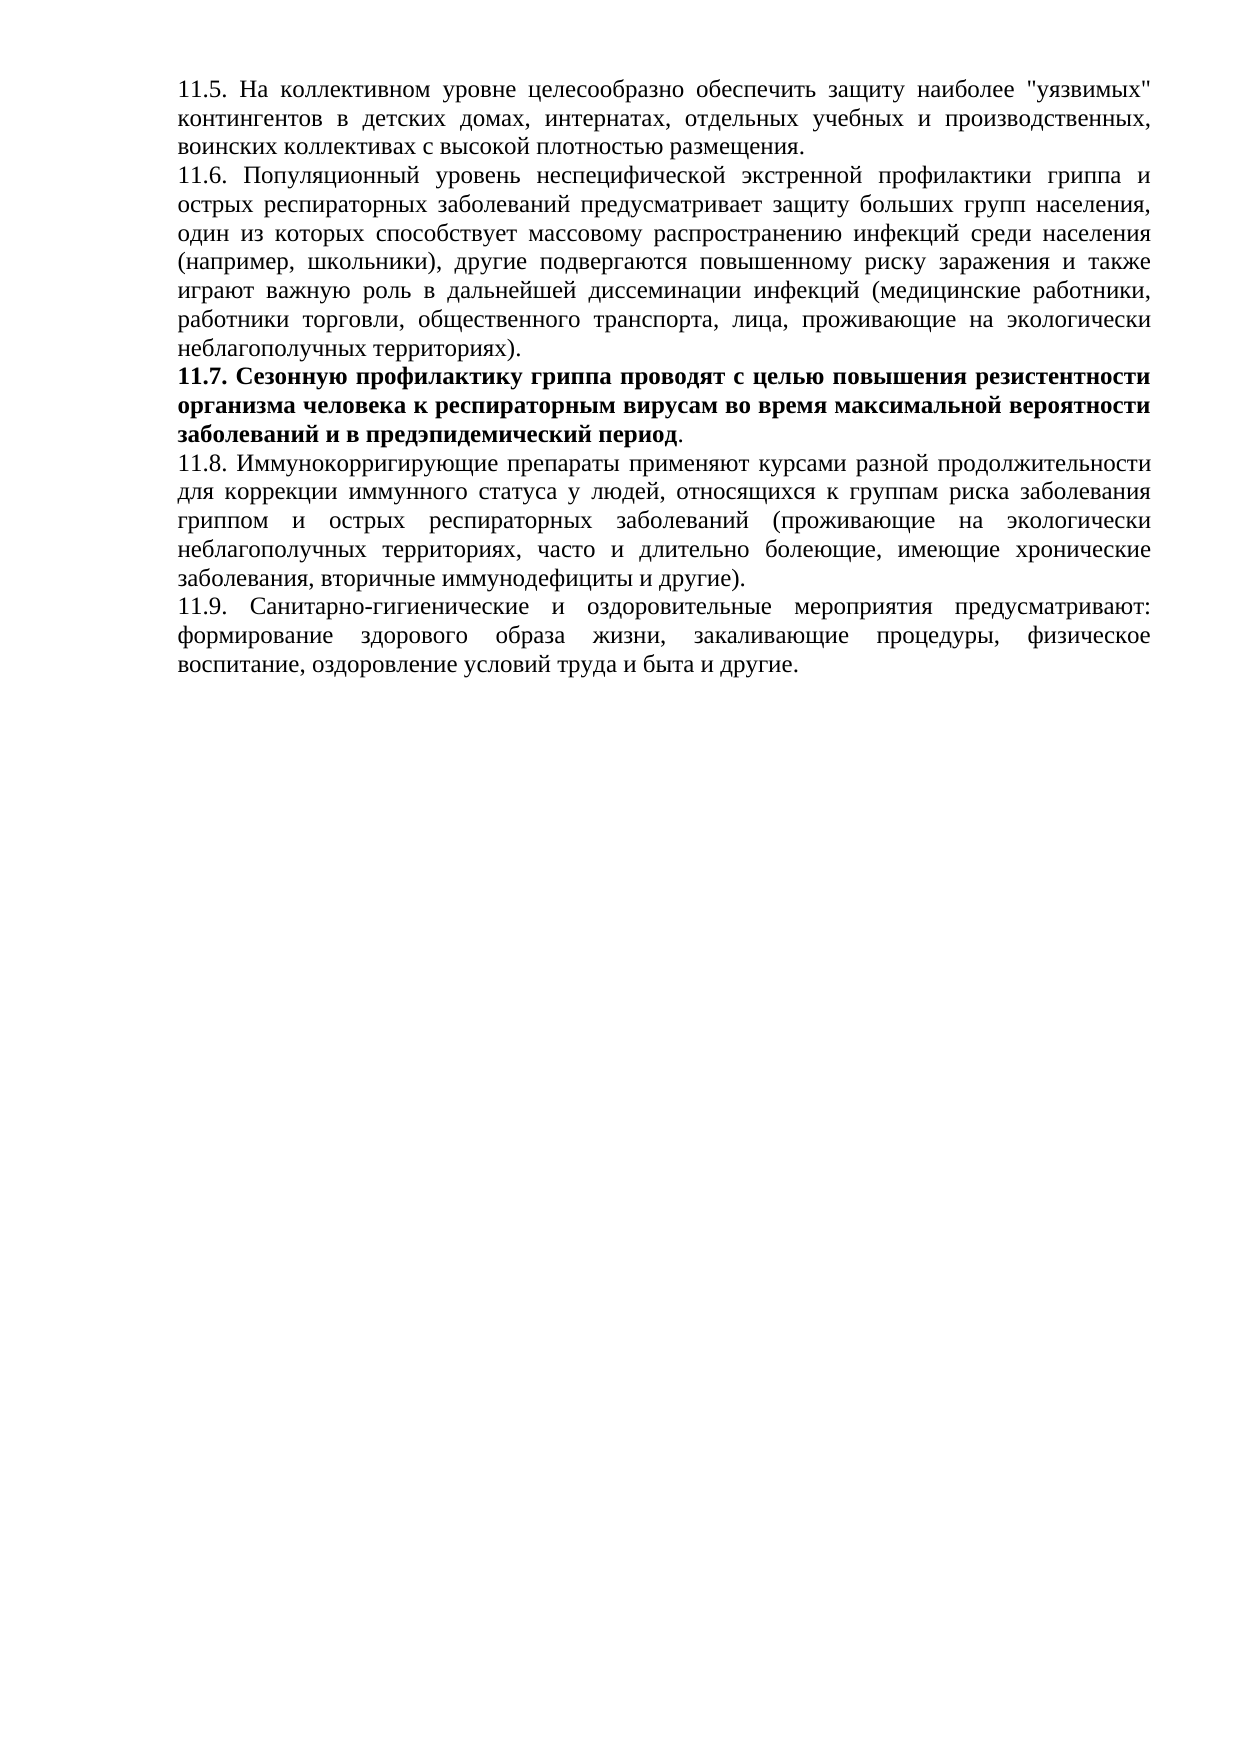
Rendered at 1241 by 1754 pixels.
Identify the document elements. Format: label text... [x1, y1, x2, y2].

text 11.6. Популяционный уровень неспецифической экстренной профилактики гриппа и острых респираторных заболеваний предусматривает защиту больших групп населения, один из которых способствует массовому распространению инфекций среди населения (например, школьники), другие подвергаются повышенному риску заражения и также играют важную роль в дальнейшей диссеминации инфекций (медицинские работники, работники торговли, общественного транспорта, лица, проживающие на экологически неблагополучных территориях). [177, 160, 1152, 361]
text 11.9. Санитарно-гигиенические и оздоровительные мероприятия предусматривают: формирование здорового образа жизни, закаливающие процедуры, физическое воспитание, оздоровление условий труда и быта и другие. [177, 591, 1152, 678]
text 11.5. На коллективном уровне целесообразно обеспечить защиту наиболее "уязвимых" контингентов в детских домах, интернатах, отдельных учебных и производственных, воинских коллективах с высокой плотностью размещения. [177, 74, 1152, 160]
text 11.7. Сезонную профилактику гриппа проводят с целью повышения резистентности организма человека к респираторным вирусам во время максимальной вероятности заболеваний и в предэпидемический период. [177, 361, 1152, 448]
text 11.8. Иммунокорригирующие препараты применяют курсами разной продолжительности для коррекции иммунного статуса у людей, относящихся к группам риска заболевания гриппом и острых респираторных заболеваний (проживающие на экологически неблагополучных территориях, часто и длительно болеющие, имеющие хронические заболевания, вторичные иммунодефициты и другие). [177, 448, 1152, 591]
